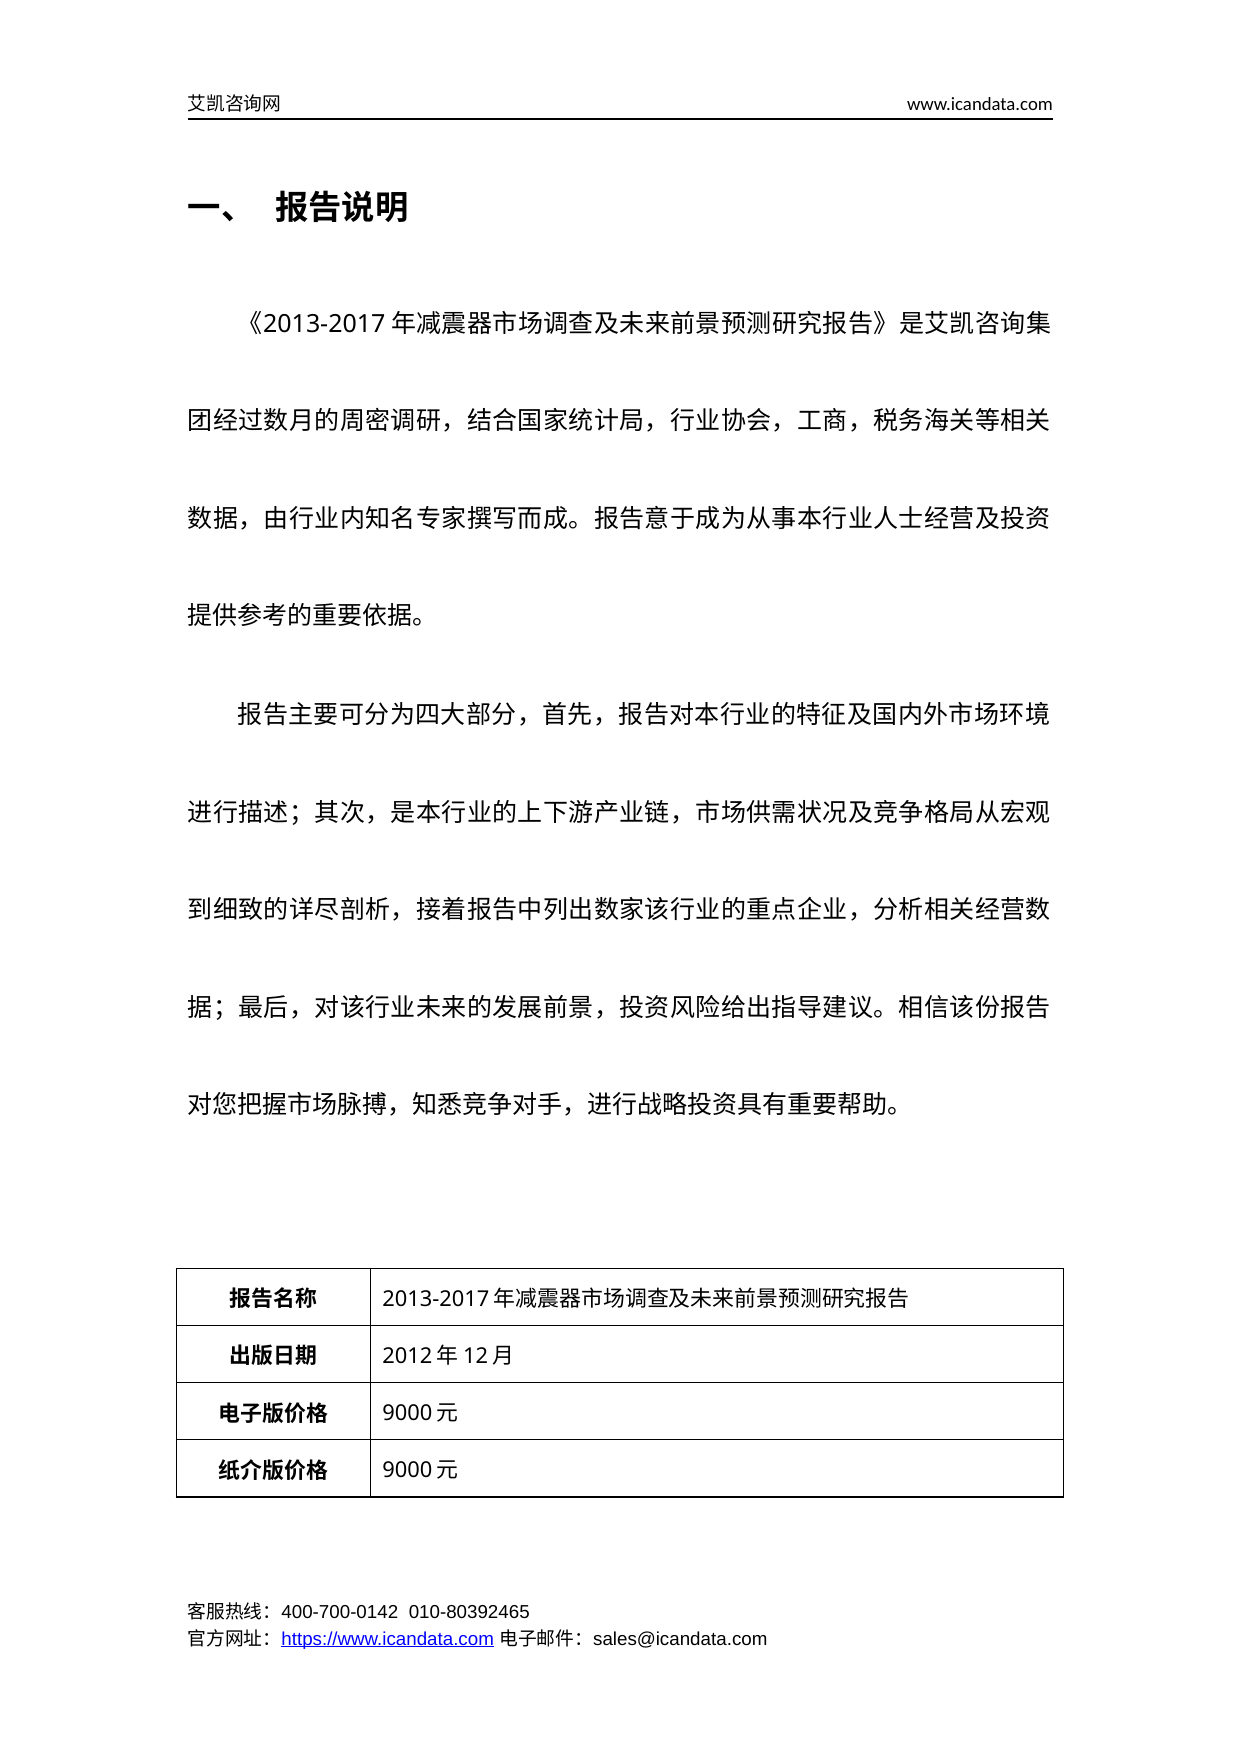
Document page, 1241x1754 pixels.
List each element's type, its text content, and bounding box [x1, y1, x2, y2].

table_header 2013-2017年减震器市场调查及未来前景预测研究报告 [371, 1269, 1063, 1325]
text 报告主要可分为四大部分，首先，报告对本行业的特征及国内外市场环境进行描述；其次，是本行业的上下游产业链，市场供需状况及竞争格局从宏观到细致的详尽剖析，接着报告中列出数家该行业的重点企业，分析相关经营数据；最后，对该行业未来的发展前景，投资风险给出指导建议。相信该份报告对您把握市场脉搏，知悉竞争对手，进行战略投资具有重要帮助。 [187, 681, 1053, 1136]
table_header 报告名称 [177, 1269, 370, 1325]
table_cell 9000元 [371, 1440, 1063, 1496]
table_cell 纸介版价格 [177, 1440, 370, 1496]
text 《2013-2017年减震器市场调查及未来前景预测研究报告》是艾凯咨询集团经过数月的周密调研，结合国家统计局，行业协会，工商，税务海关等相关数据，由行业内知名专家撰写而成。报告意于成为从事本行业人士经营及投资提供参考的重要依据。 [187, 289, 1053, 646]
table_cell 9000元 [371, 1383, 1063, 1439]
table_cell 出版日期 [177, 1326, 370, 1382]
table_cell 电子版价格 [177, 1383, 370, 1439]
subtitle 报告说明 [187, 172, 1053, 237]
table_cell 2012年12月 [371, 1326, 1063, 1382]
